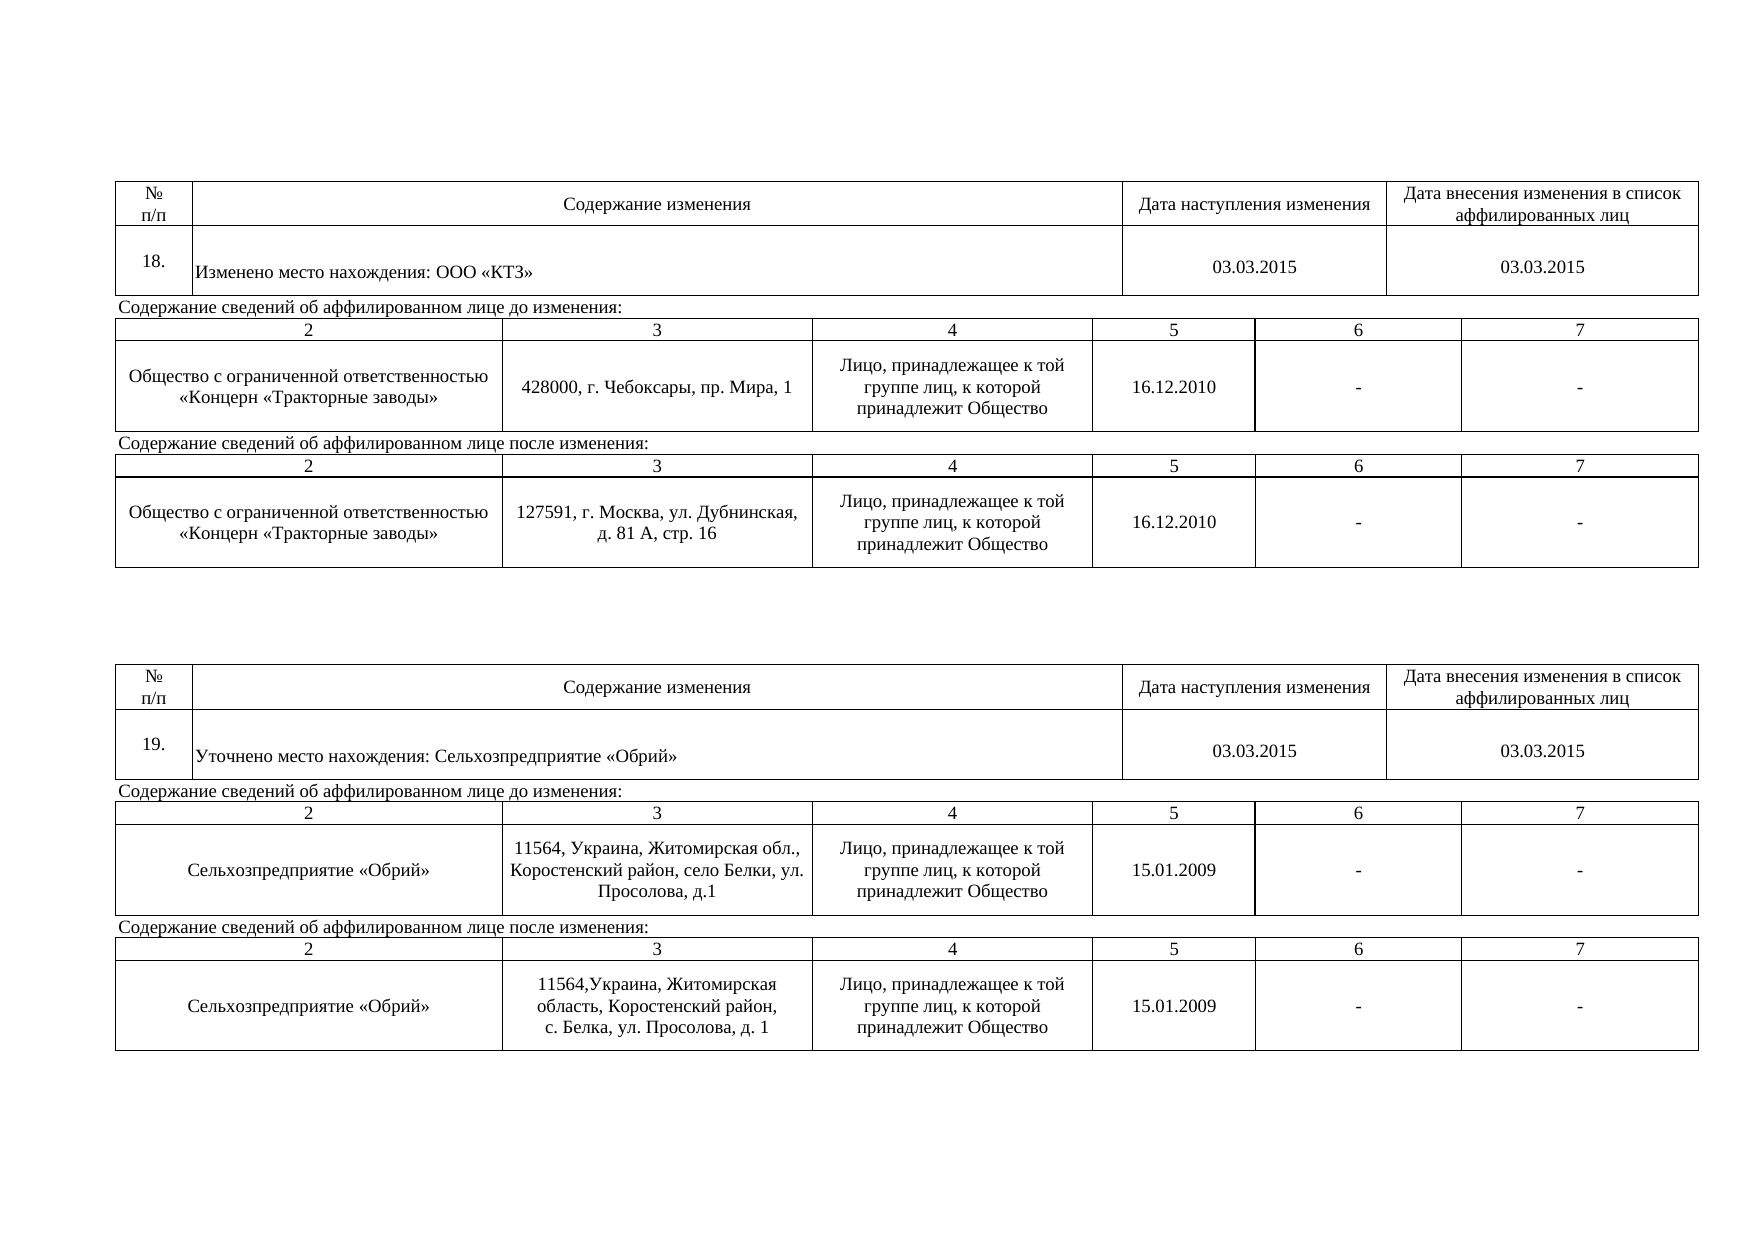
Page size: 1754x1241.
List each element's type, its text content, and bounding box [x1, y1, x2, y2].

table_header 6 [1256, 802, 1461, 824]
table_cell 03.03.2015 [1123, 226, 1386, 295]
table_header Дата внесения изменения в список аффилированных лиц [1387, 665, 1698, 708]
table_header 6 [1256, 455, 1461, 476]
table_header 5 [1093, 455, 1255, 476]
table_header Содержание изменения [193, 182, 1122, 225]
table_header 2 [116, 938, 502, 960]
table_cell Лицо, принадлежащее к той группе лиц, к которой принадлежит Общество [813, 341, 1092, 431]
table_header Содержание изменения [193, 665, 1122, 708]
table_cell . Москва, ул. Дубнинская, д. 81 А, стр. 16 [503, 478, 812, 567]
table_header 6 [1256, 938, 1461, 960]
table_cell 15.01.2009 [1093, 825, 1254, 914]
table_cell Общество с ограниченной ответственностью «Концерн «Тракторные заводы» [116, 341, 502, 431]
table_cell 03.03.2015 [1123, 710, 1386, 778]
table_cell 16.12.2010 [1093, 341, 1254, 431]
table_cell Уточнено место нахождения: Сельхозпредприятие «Обрий» [193, 710, 1122, 778]
table_cell 11564,Украина, Житомирская область, Коростенский район, с. Белка, ул. Просолова, д. 1 [503, 961, 812, 1050]
text Содержание сведений об аффилированном лице после изменения: [118, 916, 1636, 937]
table_header 7 [1462, 802, 1698, 824]
table_cell - [1462, 825, 1698, 914]
table_header 5 [1093, 938, 1255, 960]
table_cell Изменено место нахождения: ООО «КТЗ» [193, 226, 1122, 295]
table_cell - [1462, 961, 1698, 1050]
table_cell - [1256, 961, 1461, 1050]
table_cell Лицо, принадлежащее к той группе лиц, к которой принадлежит Общество [813, 961, 1092, 1050]
table_cell - [1256, 341, 1461, 431]
text Содержание сведений об аффилированном лице до изменения: [118, 780, 1636, 801]
table_cell Сельхозпредприятие «Обрий» [116, 961, 502, 1050]
table_header Дата наступления изменения [1123, 182, 1386, 225]
table_header 3 [503, 319, 812, 340]
table_header 2 [116, 455, 502, 476]
table_header 7 [1462, 938, 1698, 960]
table_cell - [1462, 478, 1698, 567]
table_header № п/п [116, 665, 192, 708]
table_header 6 [1256, 319, 1461, 340]
table_cell 15.01.2009 [1093, 961, 1255, 1050]
table_cell Сельхозпредприятие «Обрий» [116, 825, 502, 914]
table_cell Лицо, принадлежащее к той группе лиц, к которой принадлежит Общество [813, 478, 1092, 567]
text Содержание сведений об аффилированном лице после изменения: [118, 432, 1636, 454]
text Содержание сведений об аффилированном лице до изменения: [118, 296, 1636, 318]
table_header 2 [116, 802, 502, 824]
table_header 3 [503, 455, 812, 476]
table_cell Лицо, принадлежащее к той группе лиц, к которой принадлежит Общество [813, 825, 1092, 914]
table_cell 428000, г. Чебоксары, пр. Мира, 1 [503, 341, 812, 431]
table_cell - [1256, 478, 1461, 567]
table_cell 16.12.2010 [1093, 478, 1255, 567]
table_header 4 [813, 938, 1092, 960]
table_cell - [1462, 341, 1698, 431]
table_cell 19. [116, 710, 192, 778]
table_cell - [1256, 825, 1461, 914]
table_header 3 [503, 802, 812, 824]
table_header 4 [813, 455, 1092, 476]
table_cell 11564, Украина, Житомирская обл., Коростенский район, село Белки, ул. Просолова, д.1 [503, 825, 812, 914]
table_header 5 [1093, 802, 1254, 824]
table_cell 18. [116, 226, 192, 295]
table_header 4 [813, 802, 1092, 824]
table_header Дата внесения изменения в список аффилированных лиц [1387, 182, 1698, 225]
table_cell 03.03.2015 [1387, 226, 1698, 295]
table_cell Общество с ограниченной ответственностью «Концерн «Тракторные заводы» [116, 478, 502, 567]
table_header 2 [116, 319, 502, 340]
table_header 7 [1462, 455, 1698, 476]
table_header 5 [1093, 319, 1254, 340]
table_header 4 [813, 319, 1092, 340]
table_header № п/п [116, 182, 192, 225]
table_header 7 [1462, 319, 1698, 340]
table_header Дата наступления изменения [1123, 665, 1386, 708]
table_cell 03.03.2015 [1387, 710, 1698, 778]
table_header 3 [503, 938, 812, 960]
